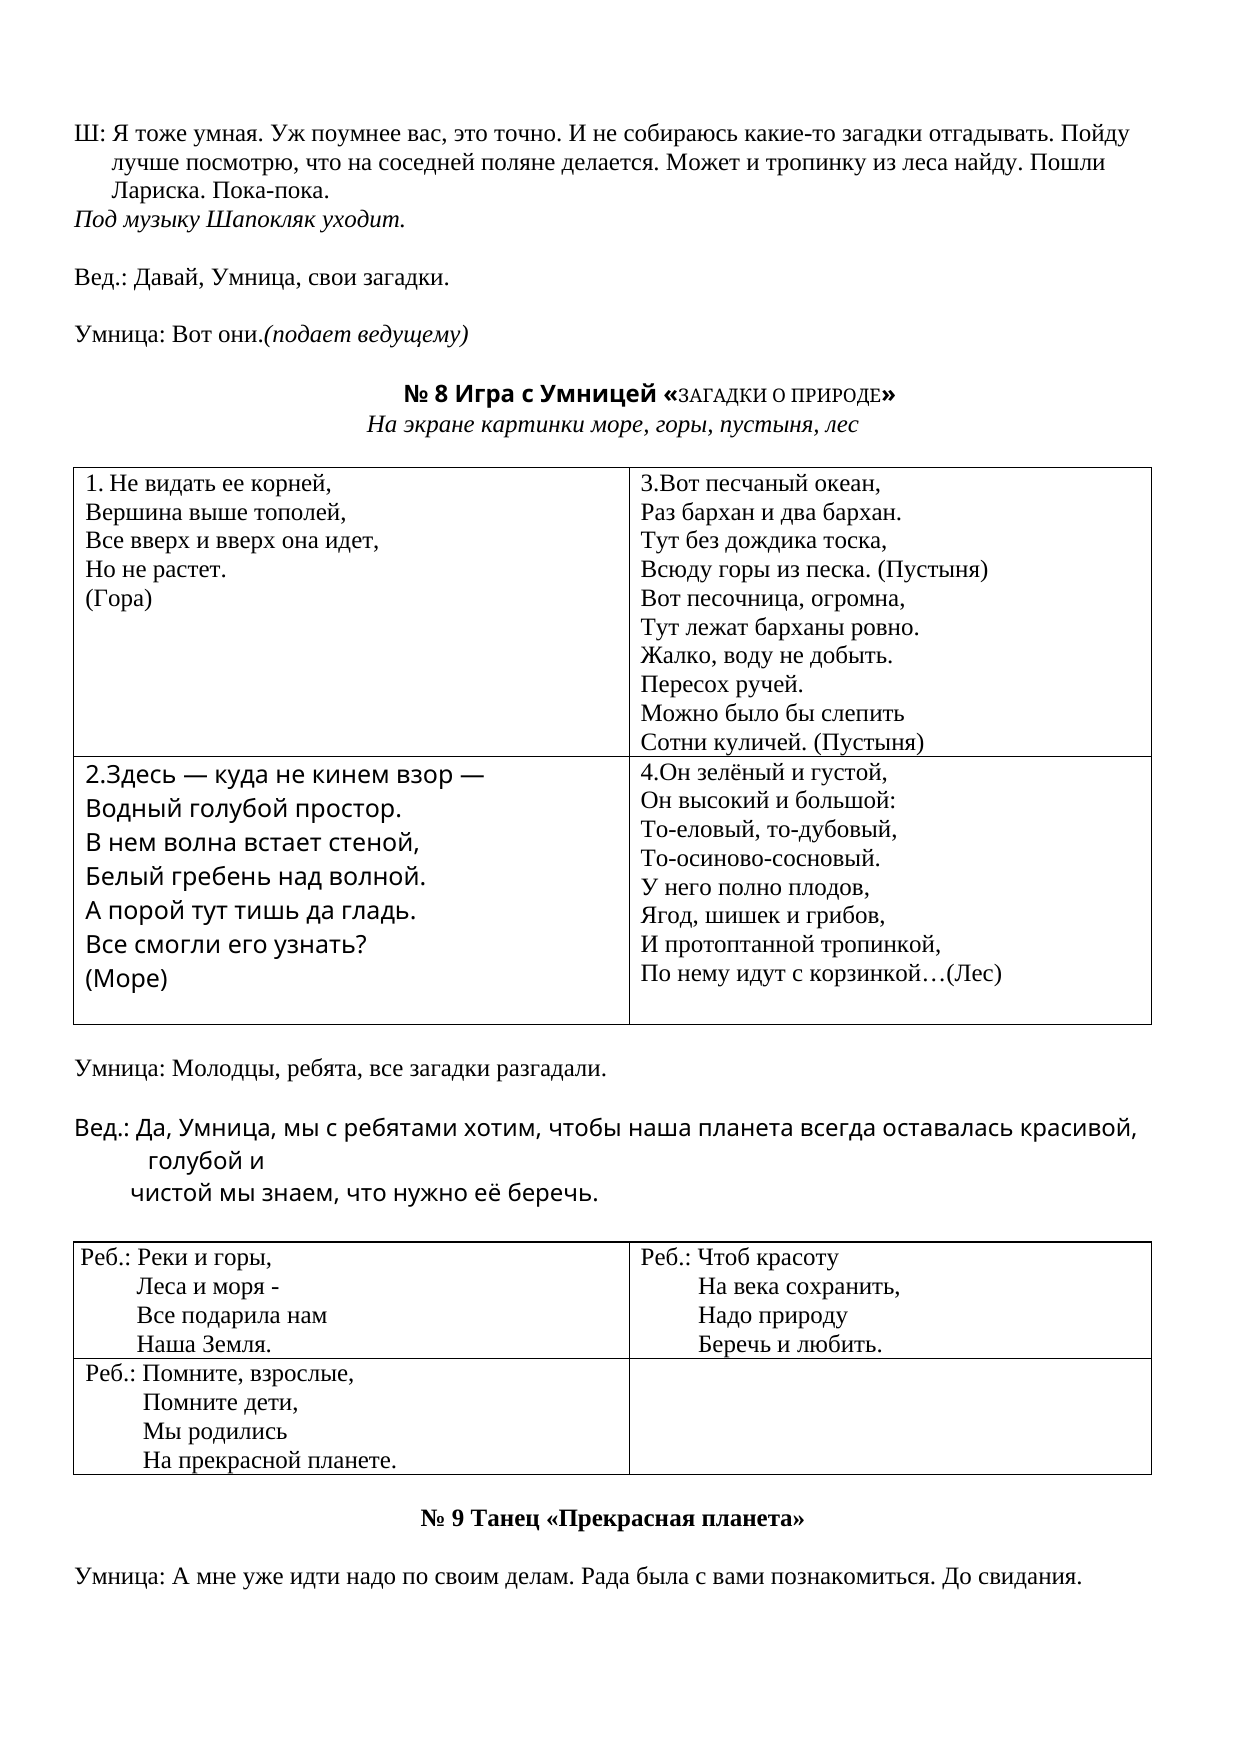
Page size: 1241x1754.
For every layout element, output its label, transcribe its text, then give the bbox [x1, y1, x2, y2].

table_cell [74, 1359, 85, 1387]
text Умница: А мне уже идти надо по своим делам. Рада была с вами познакомиться. До свидания. [74, 1561, 1152, 1589]
text Умница: Вот они.(подает ведущему) [74, 319, 1152, 348]
text Ш: Я тоже умная. Уж поумнее вас, это точно. И не собираюсь какие-то загадки отгадывать. Пойду [74, 118, 1152, 147]
text чистой мы знаем, что нужно её беречь. [74, 1176, 1152, 1209]
table_cell 2.Здесь — куда не кинем взор — Водный голубой простор. В нем волна встает стеной, Белый гребень над волной. А порой тут тишь да гладь. Все смогли его узнать? (Море) [74, 757, 629, 1024]
table_header 3.Вот песчаный океан, Раз бархан и два бархан. Тут без дождика тоска, Всюду горы из песка. (Пустыня) Вот песочница, огромна, Тут лежат барханы ровно. Жалко, воду не добыть. Пересох ручей. Можно было бы слепить Сотни куличей. (Пустыня) [630, 468, 1151, 756]
text Вед.: Давай, Умница, свои загадки. [74, 262, 1152, 291]
text Лариска. Пока-пока. [74, 176, 1152, 204]
table_header 1. Не видать ее корней, Вершина выше тополей, Все вверх и вверх она идет, Но не растет. (Гора) [74, 468, 629, 756]
table_cell 4.Он зелёный и густой, Он высокий и большой: То-еловый, то-дубовый, То-осиново-сосновый. У него полно плодов, Ягод, шишек и грибов, И протоптанной тропинкой, По нему идут с корзинкой…(Лес) [630, 757, 1151, 1024]
text Умница: Молодцы, ребята, все загадки разгадали. [74, 1053, 1152, 1082]
table_cell [630, 1359, 1151, 1473]
text № 9 Танец «Прекрасная планета» [74, 1503, 1152, 1532]
text На экране картинки море, горы, пустыня, лес [74, 409, 1152, 438]
text № 8 Игра с Умницей «ЗАГАДКИ О ПРИРОДЕ» [148, 377, 1152, 409]
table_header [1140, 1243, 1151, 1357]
text Под музыку Шапокляк уходит. [74, 204, 1152, 233]
text Вед.: Да, Умница, мы с ребятами хотим, чтобы наша планета всегда оставалась красивой, голубой и [74, 1111, 1152, 1176]
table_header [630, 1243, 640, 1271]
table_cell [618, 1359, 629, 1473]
text лучше посмотрю, что на соседней поляне делается. Может и тропинку из леса найду. Пошли [74, 147, 1152, 176]
